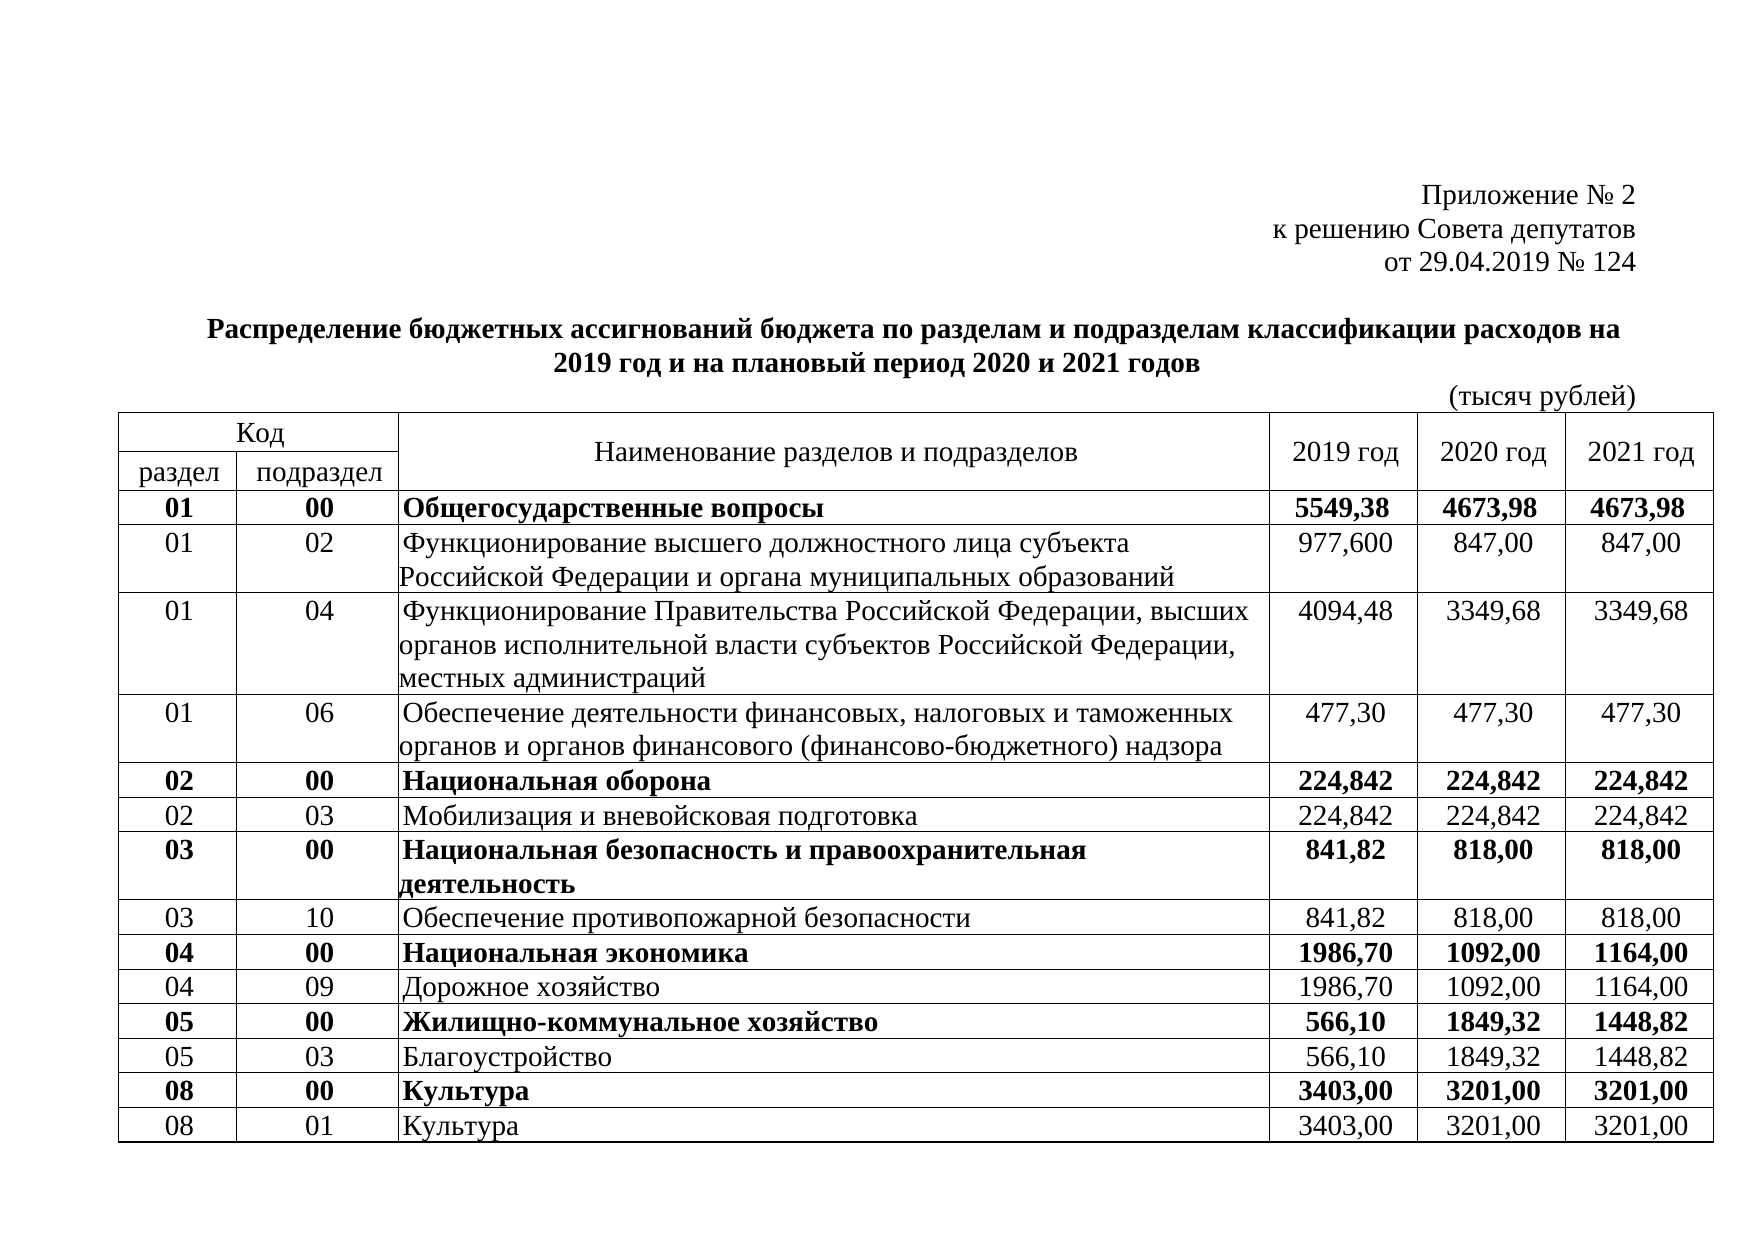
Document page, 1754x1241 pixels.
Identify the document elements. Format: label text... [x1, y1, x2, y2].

table_header 2020 год [1418, 413, 1565, 489]
table_header Наименование разделов и подразделов [399, 413, 1269, 489]
table_cell 818,00 [1418, 900, 1565, 934]
table_cell Обеспечение противопожарной безопасности [399, 900, 1269, 934]
table_cell 3201,00 [1566, 1108, 1713, 1141]
table_cell 3349,68 [1566, 593, 1713, 694]
table_cell 06 [237, 695, 398, 762]
table_cell 01 [119, 491, 236, 524]
table_cell 02 [237, 525, 398, 592]
table_cell 1986,70 [1270, 970, 1417, 1003]
table_cell Дорожное хозяйство [399, 970, 1269, 1003]
table_cell 1849,32 [1418, 1004, 1565, 1038]
table_cell 1092,00 [1418, 935, 1565, 968]
table_cell Культура [399, 1073, 1269, 1107]
text к решению Совета депутатов [118, 211, 1636, 244]
table_cell 00 [237, 935, 398, 968]
table_cell Национальная безопасность и правоохранительная деятельность [399, 832, 1269, 899]
table_cell 10 [237, 900, 398, 934]
table_cell 00 [237, 832, 398, 899]
table_cell 818,00 [1566, 900, 1713, 934]
table_cell 01 [119, 593, 236, 694]
table_cell 03 [119, 900, 236, 934]
table_cell Национальная экономика [399, 935, 1269, 968]
table_cell 03 [237, 1039, 398, 1072]
table_cell 1448,82 [1566, 1004, 1713, 1038]
table_cell 818,00 [1566, 832, 1713, 899]
table_cell 224,842 [1270, 798, 1417, 831]
text Приложение № 2 [118, 177, 1636, 211]
table_cell 05 [119, 1004, 236, 1038]
table_cell подраздел [237, 452, 398, 489]
table_cell 01 [119, 695, 236, 762]
table_cell Функционирование Правительства Российской Федерации, высших органов исполнительной власти субъектов Российской Федерации, местных администраций [399, 593, 1269, 694]
table_cell 1448,82 [1566, 1039, 1713, 1072]
table_cell 841,82 [1270, 900, 1417, 934]
table_cell Обеспечение деятельности финансовых, налоговых и таможенных органов и органов финансового (финансово-бюджетного) надзора [399, 695, 1269, 762]
table_cell 224,842 [1566, 798, 1713, 831]
table_cell 818,00 [1418, 832, 1565, 899]
table_cell 03 [237, 798, 398, 831]
table_cell 841,82 [1270, 832, 1417, 899]
table_cell Культура [399, 1108, 1269, 1141]
table_cell 5549,38 [1270, 491, 1417, 524]
table_cell Мобилизация и вневойсковая подготовка [399, 798, 1269, 831]
table_cell Благоустройство [399, 1039, 1269, 1072]
table_cell 3201,00 [1418, 1073, 1565, 1107]
text Распределение бюджетных ассигнований бюджета по разделам и подразделам классификации расходов на 2019 год и на плановый период 2020 и 2021 годов [118, 311, 1636, 378]
text (тысяч рублей) [118, 378, 1636, 412]
table_cell 4673,98 [1418, 491, 1565, 524]
table_header 2021 год [1566, 413, 1713, 489]
table_cell 00 [237, 491, 398, 524]
table_cell 03 [119, 832, 236, 899]
table_cell 1164,00 [1566, 970, 1713, 1003]
table_cell 05 [119, 1039, 236, 1072]
table_header Код [119, 413, 398, 451]
table_cell 00 [237, 1004, 398, 1038]
table_cell 00 [237, 1073, 398, 1107]
table_cell 08 [119, 1108, 236, 1141]
table_cell 1092,00 [1418, 970, 1565, 1003]
table_cell 04 [119, 935, 236, 968]
table_cell 4094,48 [1270, 593, 1417, 694]
table_cell 477,30 [1418, 695, 1565, 762]
table_cell 09 [237, 970, 398, 1003]
table_cell 224,842 [1566, 763, 1713, 797]
table_cell 977,600 [1270, 525, 1417, 592]
table_cell 224,842 [1418, 798, 1565, 831]
table_cell 08 [119, 1073, 236, 1107]
table_cell 1164,00 [1566, 935, 1713, 968]
table_cell Национальная оборона [399, 763, 1269, 797]
table_cell 1849,32 [1418, 1039, 1565, 1072]
table_cell 04 [237, 593, 398, 694]
table_cell раздел [119, 452, 236, 489]
table_cell 566,10 [1270, 1039, 1417, 1072]
table_cell 847,00 [1418, 525, 1565, 592]
table_cell 3403,00 [1270, 1073, 1417, 1107]
table_cell 01 [119, 525, 236, 592]
table_cell Жилищно-коммунальное хозяйство [399, 1004, 1269, 1038]
table_cell Общегосударственные вопросы [399, 491, 1269, 524]
table_cell 477,30 [1566, 695, 1713, 762]
table_cell 4673,98 [1566, 491, 1713, 524]
table_cell 847,00 [1566, 525, 1713, 592]
table_cell 00 [237, 763, 398, 797]
table_cell 477,30 [1270, 695, 1417, 762]
table_header 2019 год [1270, 413, 1417, 489]
table_cell 1986,70 [1270, 935, 1417, 968]
table_cell 3403,00 [1270, 1108, 1417, 1141]
table_cell 04 [119, 970, 236, 1003]
table_cell 566,10 [1270, 1004, 1417, 1038]
table_cell 01 [237, 1108, 398, 1141]
text от 29.04.2019 № 124 [118, 244, 1636, 278]
table_cell 02 [119, 763, 236, 797]
table_cell 224,842 [1270, 763, 1417, 797]
table_cell 224,842 [1418, 763, 1565, 797]
table_cell Функционирование высшего должностного лица субъекта Российской Федерации и органа муниципальных образований [399, 525, 1269, 592]
table_cell 3349,68 [1418, 593, 1565, 694]
table_cell 3201,00 [1418, 1108, 1565, 1141]
table_cell 3201,00 [1566, 1073, 1713, 1107]
table_cell 02 [119, 798, 236, 831]
